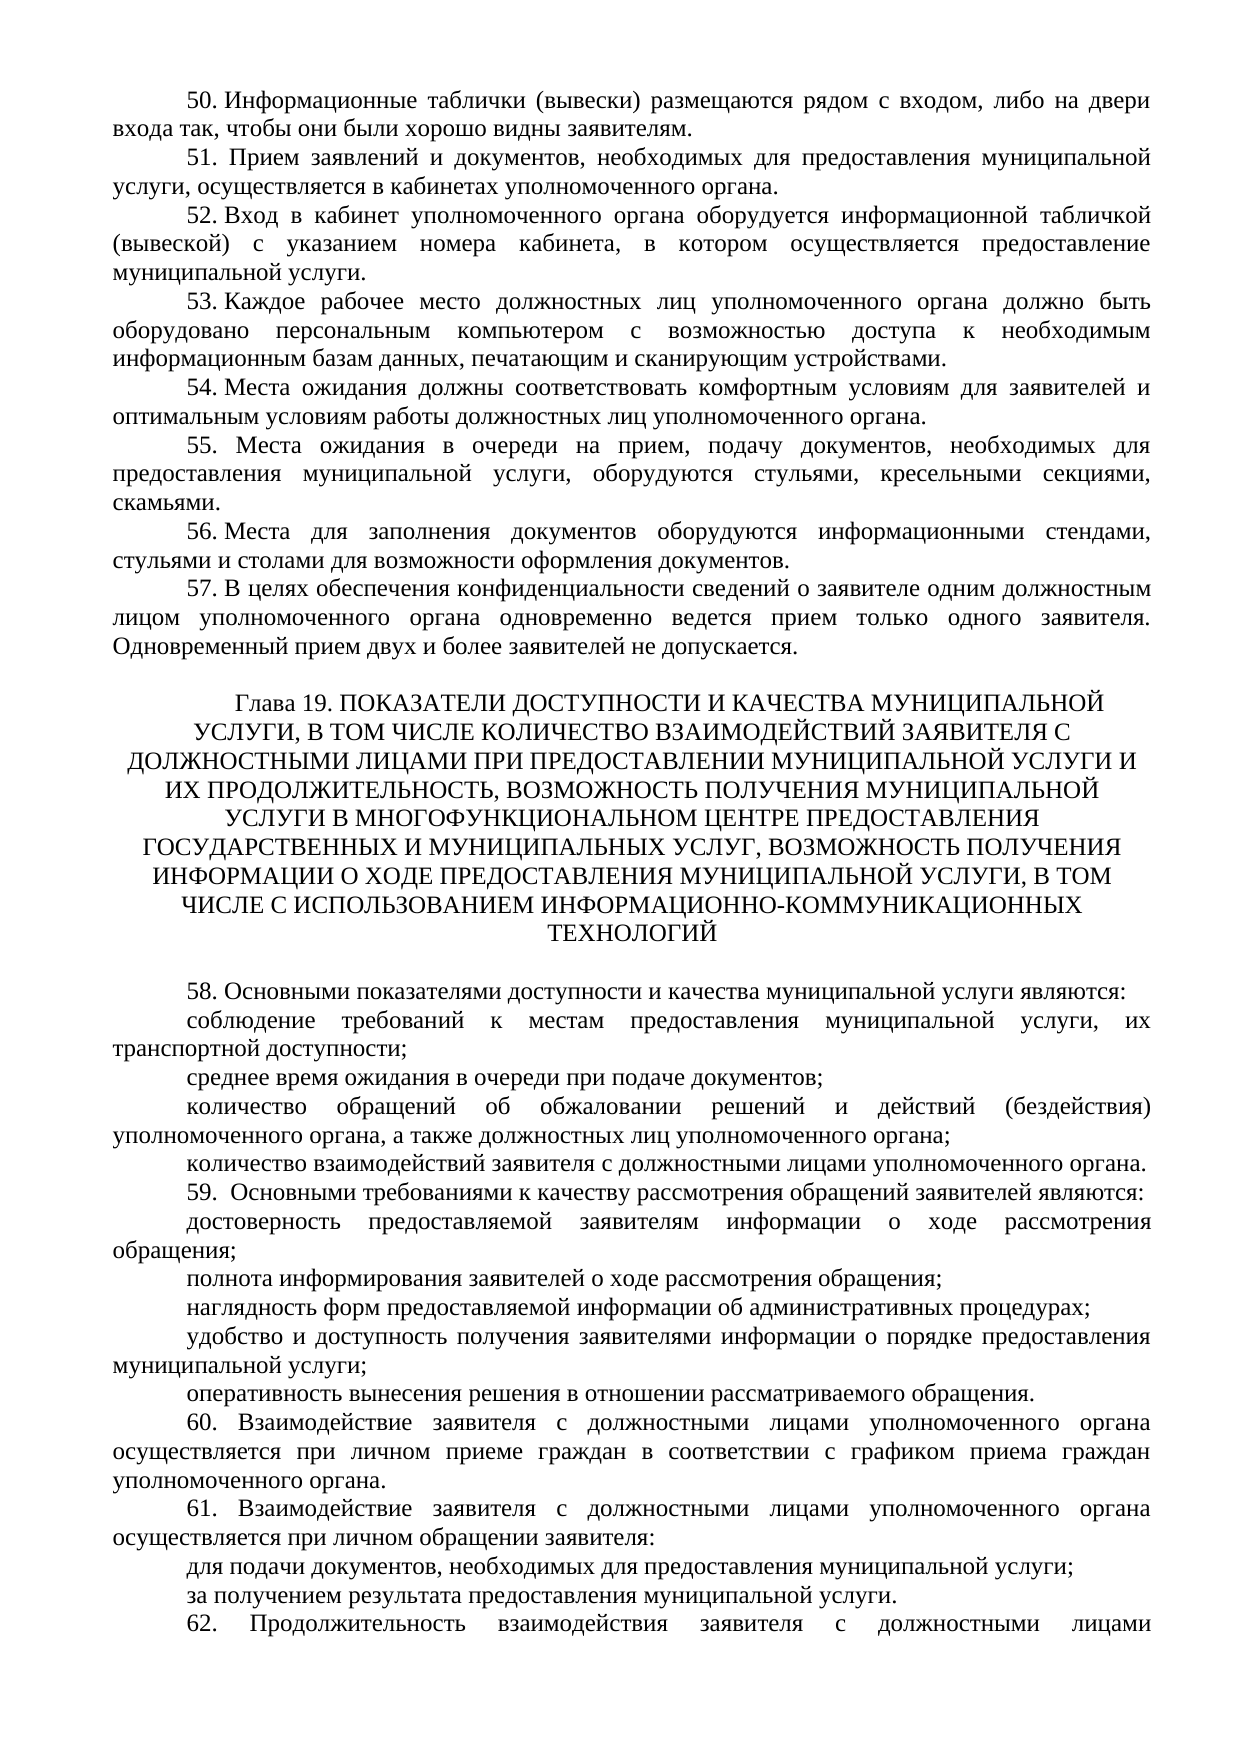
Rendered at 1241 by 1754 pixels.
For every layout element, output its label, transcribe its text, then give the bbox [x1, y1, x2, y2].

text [112, 1608, 1152, 1637]
text 53. Каждое рабочее место должностных лиц уполномоченного органа должно быть оборудовано персональным компьютером с возможностью доступа к необходимым информационным базам данных, печатающим и сканирующим устройствами. [112, 286, 1152, 372]
text 57. В целях обеспечения конфиденциальности сведений о заявителе одним должностным лицом уполномоченного органа одновременно ведется прием только одного заявителя. Одновременный прием двух и более заявителей не допускается. [112, 573, 1152, 660]
text Глава 19. ПОКАЗАТЕЛИ ДОСТУПНОСТИ И КАЧЕСТВА МУНИЦИПАЛЬНОЙ УСЛУГИ, В ТОМ ЧИСЛЕ КОЛИЧЕСТВО ВЗАИМОДЕЙСТВИЙ ЗАЯВИТЕЛЯ С ДОЛЖНОСТНЫМИ ЛИЦАМИ ПРИ ПРЕДОСТАВЛЕНИИ МУНИЦИПАЛЬНОЙ УСЛУГИ И ИХ ПРОДОЛЖИТЕЛЬНОСТЬ, ВОЗМОЖНОСТЬ ПОЛУЧЕНИЯ МУНИЦИПАЛЬНОЙ УСЛУГИ В МНОГОФУНКЦИОНАЛЬНОМ ЦЕНТРЕ ПРЕДОСТАВЛЕНИЯ ГОСУДАРСТВЕННЫХ И МУНИЦИПАЛЬНЫХ УСЛУГ, ВОЗМОЖНОСТЬ ПОЛУЧЕНИЯ ИНФОРМАЦИИ О ХОДЕ ПРЕДОСТАВЛЕНИЯ МУНИЦИПАЛЬНОЙ УСЛУГИ, В ТОМ ЧИСЛЕ С ИСПОЛЬЗОВАНИЕМ ИНФОРМАЦИОННО-КОММУНИКАЦИОННЫХ ТЕХНОЛОГИЙ [112, 688, 1152, 947]
text 55. Места ожидания в очереди на прием, подачу документов, необходимых для предоставления муниципальной услуги, оборудуются стульями, кресельными секциями, скамьями. [112, 430, 1152, 516]
text количество взаимодействий заявителя с должностными лицами уполномоченного органа. [112, 1148, 1152, 1177]
text 60. Взаимодействие заявителя с должностными лицами уполномоченного органа осуществляется при личном приеме граждан в соответствии с графиком приема граждан уполномоченного органа. [112, 1407, 1152, 1493]
text среднее время ожидания в очереди при подаче документов; [112, 1062, 1152, 1091]
text 58. Основными показателями доступности и качества муниципальной услуги являются: [112, 976, 1152, 1005]
text за получением результата предоставления муниципальной услуги. [112, 1580, 1152, 1608]
text соблюдение требований к местам предоставления муниципальной услуги, их транспортной доступности; [112, 1005, 1152, 1062]
text оперативность вынесения решения в отношении рассматриваемого обращения. [112, 1378, 1152, 1407]
text количество обращений об обжаловании решений и действий (бездействия) уполномоченного органа, а также должностных лиц уполномоченного органа; [112, 1091, 1152, 1148]
text 59. Основными требованиями к качеству рассмотрения обращений заявителей являются: [112, 1177, 1152, 1206]
text 54. Места ожидания должны соответствовать комфортным условиям для заявителей и оптимальным условиям работы должностных лиц уполномоченного органа. [112, 372, 1152, 430]
text 61. Взаимодействие заявителя с должностными лицами уполномоченного органа осуществляется при личном обращении заявителя: [112, 1493, 1152, 1551]
text 56. Места для заполнения документов оборудуются информационными стендами, стульями и столами для возможности оформления документов. [112, 516, 1152, 573]
text наглядность форм предоставляемой информации об административных процедурах; [112, 1292, 1152, 1321]
text достоверность предоставляемой заявителям информации о ходе рассмотрения обращения; [112, 1206, 1152, 1263]
text 50. Информационные таблички (вывески) размещаются рядом с входом, либо на двери входа так, чтобы они были хорошо видны заявителям. [112, 85, 1152, 142]
text 52. Вход в кабинет уполномоченного органа оборудуется информационной табличкой (вывеской) с указанием номера кабинета, в котором осуществляется предоставление муниципальной услуги. [112, 200, 1152, 286]
text 51. Прием заявлений и документов, необходимых для предоставления муниципальной услуги, осуществляется в кабинетах уполномоченного органа. [112, 142, 1152, 200]
text для подачи документов, необходимых для предоставления муниципальной услуги; [112, 1551, 1152, 1580]
text полнота информирования заявителей о ходе рассмотрения обращения; [112, 1263, 1152, 1292]
text удобство и доступность получения заявителями информации о порядке предоставления муниципальной услуги; [112, 1321, 1152, 1378]
